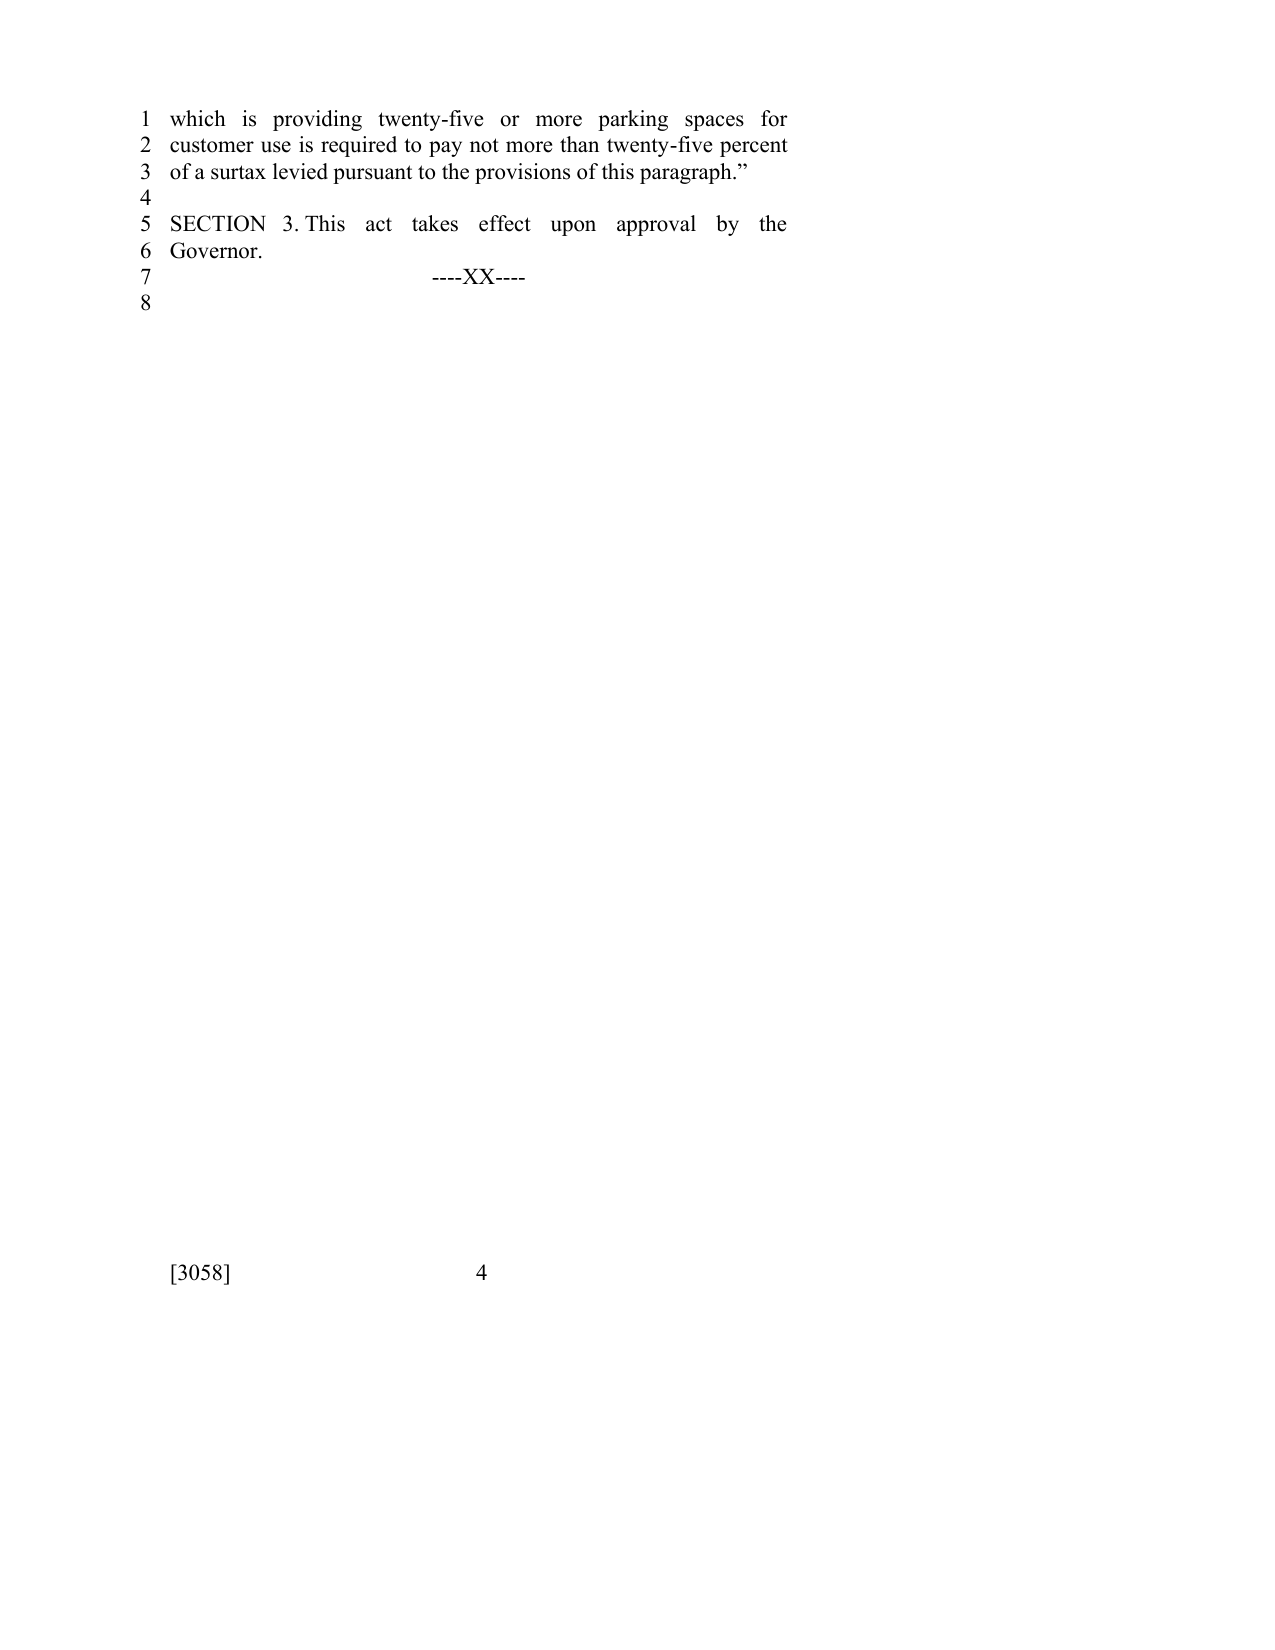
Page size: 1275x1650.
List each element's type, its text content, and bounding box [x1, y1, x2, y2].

text SECTION 3. This act takes effect upon approval by the Governor. [169, 210, 787, 263]
text ----XX---- [169, 263, 787, 289]
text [169, 105, 787, 184]
